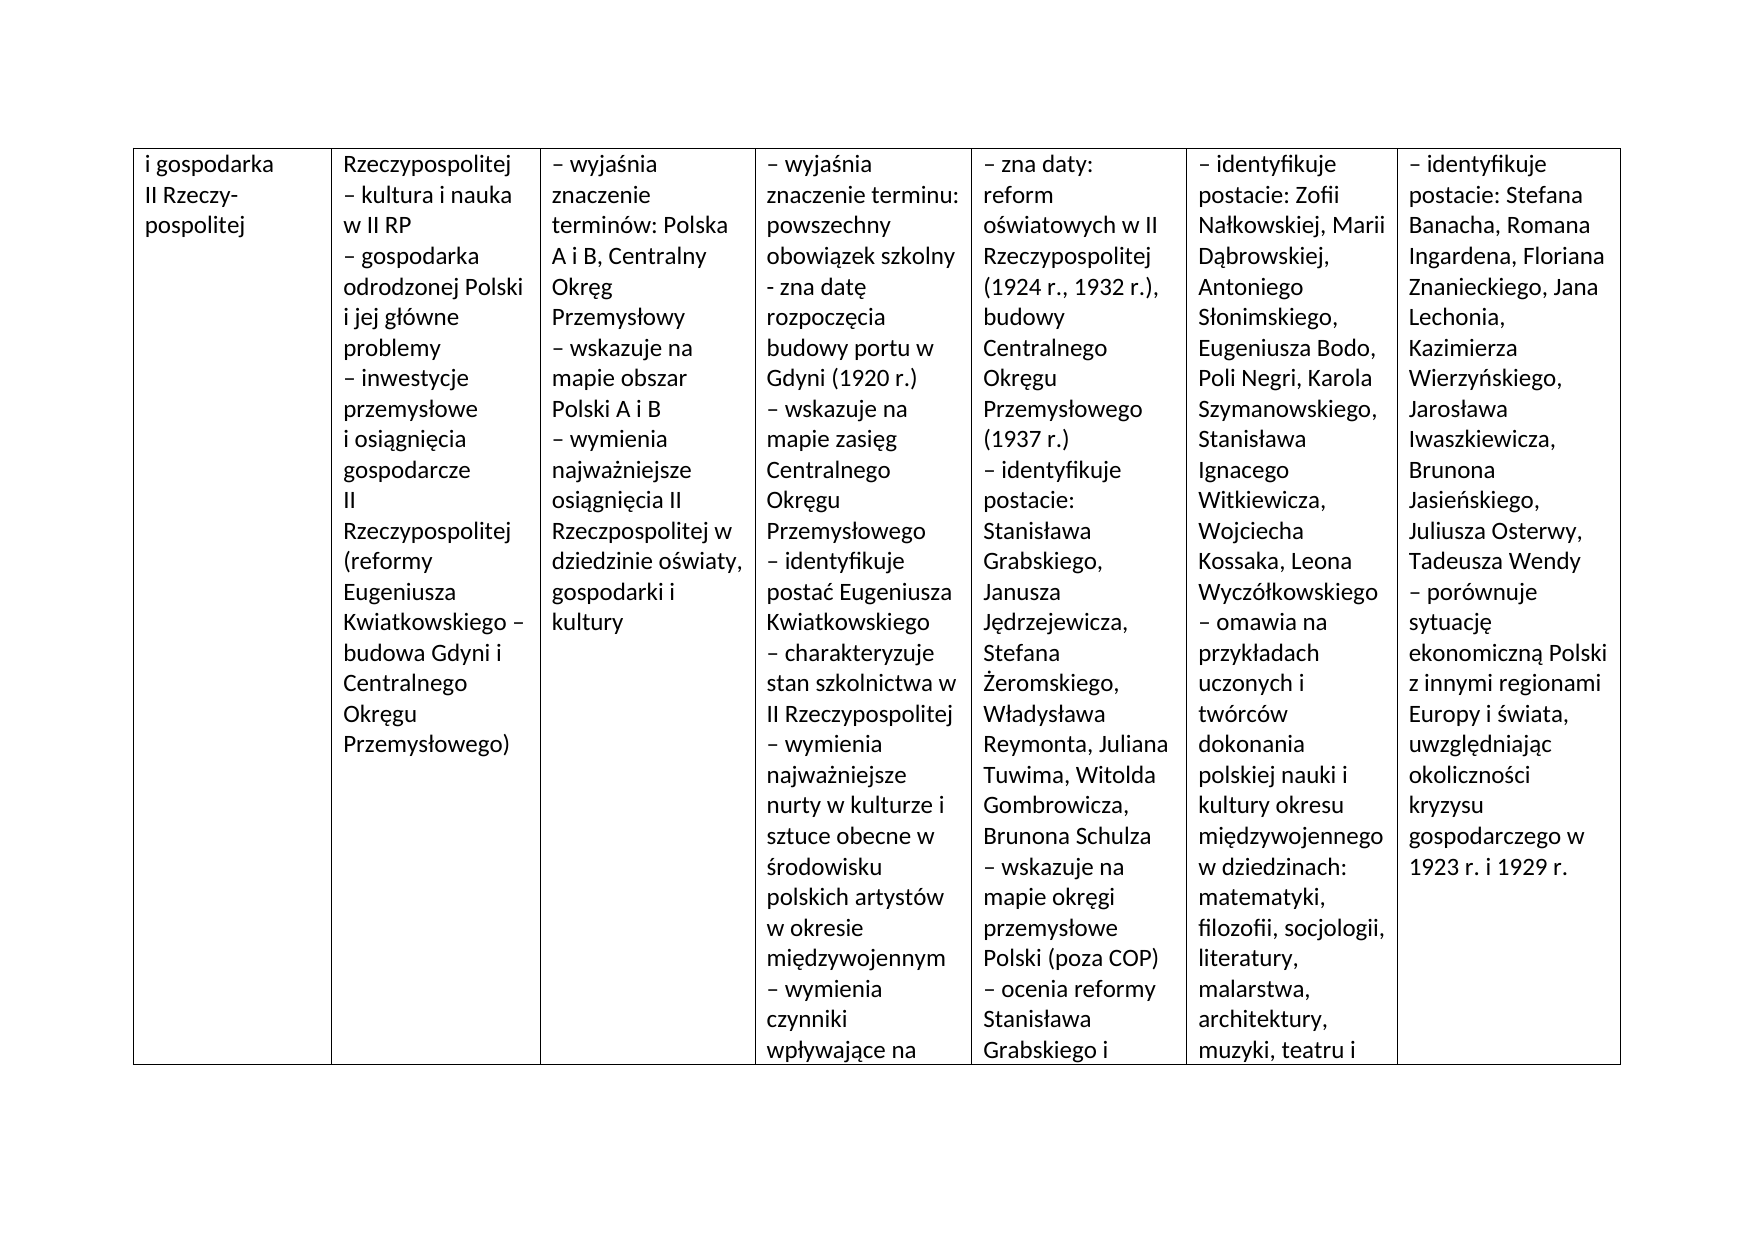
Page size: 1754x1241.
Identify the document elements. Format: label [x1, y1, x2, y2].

table_cell [756, 149, 971, 1064]
table_cell [541, 149, 755, 1064]
table_cell [134, 149, 331, 1064]
table_cell [332, 149, 540, 1064]
table_cell [1187, 149, 1397, 1064]
table_cell [972, 149, 1186, 1064]
table_cell [1398, 149, 1620, 1064]
